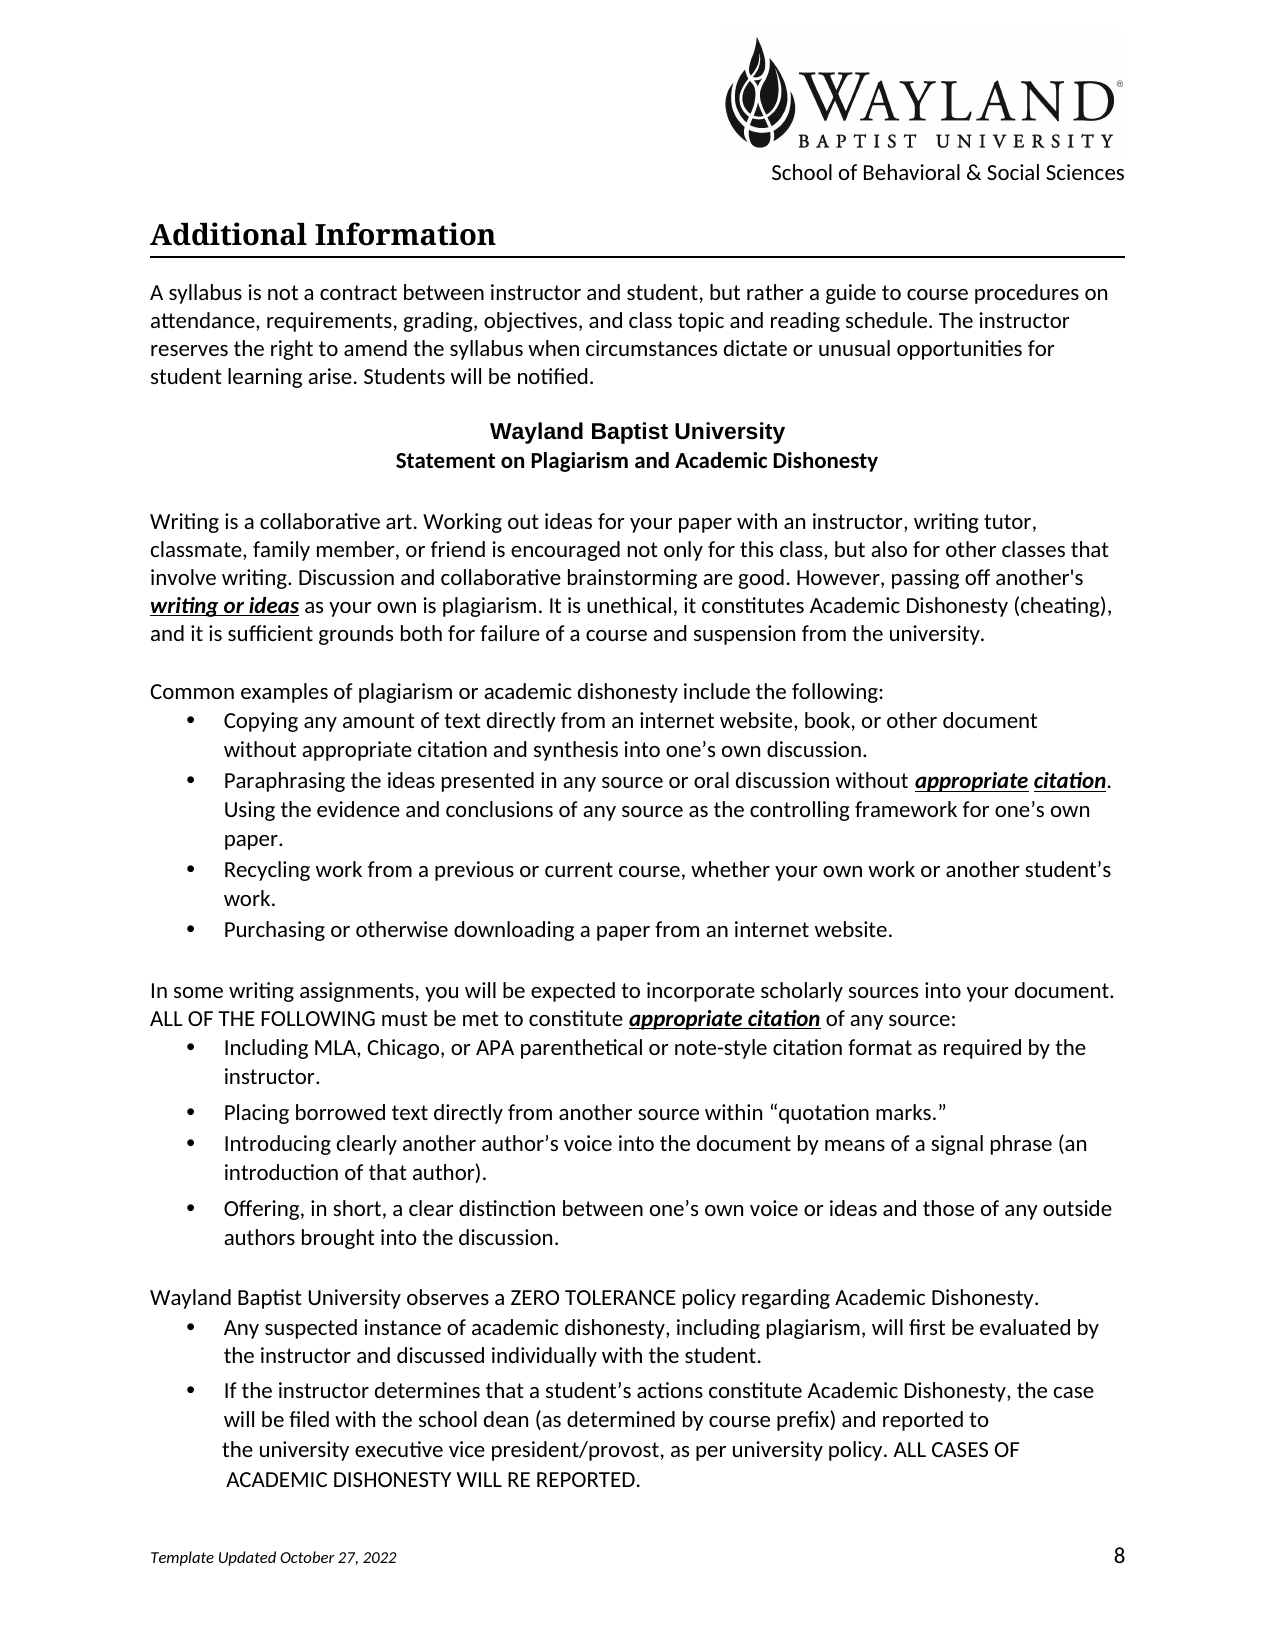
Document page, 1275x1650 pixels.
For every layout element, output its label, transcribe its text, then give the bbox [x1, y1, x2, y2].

list Any suspected instance of academic dishonesty, including plagiarism, will first be evaluated by the instructor and discussed individually with the student. [186, 1312, 1117, 1369]
list Placing borrowed text directly from another source within “quotation marks.” [186, 1097, 1117, 1126]
text Writing is a collaborative art. Working out ideas for your paper with an instructor, writing tutor, classmate, family member, or friend is encouraged not only for this class, but also for other classes that involve writing. Discussion and collaborative brainstorming are good. However, passing off another's writing or ideas as your own is plagiarism. It is unethical, it constitutes Academic Dishonesty (cheating), and it is sufficient grounds both for failure of a course and suspension from the university. [150, 507, 1117, 647]
text ACADEMIC DISHONESTY WILL RE REPORTED. [226, 1466, 1117, 1493]
text Common examples of plagiarism or academic dishonesty include the following: [150, 677, 1117, 705]
list Recycling work from a previous or current course, whether your own work or another student’s work. [186, 854, 1117, 912]
text A syllabus is not a contract between instructor and student, but rather a guide to course procedures on attendance, requirements, grading, objectives, and class topic and reading schedule. The instructor reserves the right to amend the syllabus when circumstances dictate or unusual opportunities for student learning arise. Students will be notified. [150, 278, 1125, 390]
list Copying any amount of text directly from an internet website, book, or other document without appropriate citation and synthesis into one’s own discussion. [186, 705, 1117, 763]
text In some writing assignments, you will be expected to incorporate scholarly sources into your document. ALL OF THE FOLLOWING must be met to constitute appropriate citation of any source: [150, 976, 1117, 1032]
list Introducing clearly another author’s voice into the document by means of a signal phrase (an introduction of that author). [186, 1128, 1117, 1186]
text Wayland Baptist University observes a ZERO TOLERANCE policy regarding Academic Dishonesty. [150, 1283, 1117, 1312]
text Statement on Plagiarism and Academic Dishonesty [150, 446, 1124, 474]
list If the instructor determines that a student’s actions constitute Academic Dishonesty, the case will be filed with the school dean (as determined by course prefix) and reported to [186, 1375, 1117, 1433]
list Including MLA, Chicago, or APA parenthetical or note-style citation format as required by the instructor. [186, 1032, 1117, 1090]
text Wayland Baptist University [150, 418, 1125, 444]
list Purchasing or otherwise downloading a paper from an internet website. [186, 914, 1117, 943]
text Additional Information [150, 214, 1125, 256]
text the university executive vice president/provost, as per university policy. ALL CASES OF [150, 1435, 1121, 1463]
list Paraphrasing the ideas presented in any source or oral discussion without appropriate citation. Using the evidence and conclusions of any source as the controlling framework for one’s own paper. [186, 765, 1117, 852]
list Offering, in short, a clear distinction between one’s own voice or ideas and those of any outside authors brought into the discussion. [186, 1193, 1117, 1251]
picture [720, 30, 1125, 159]
